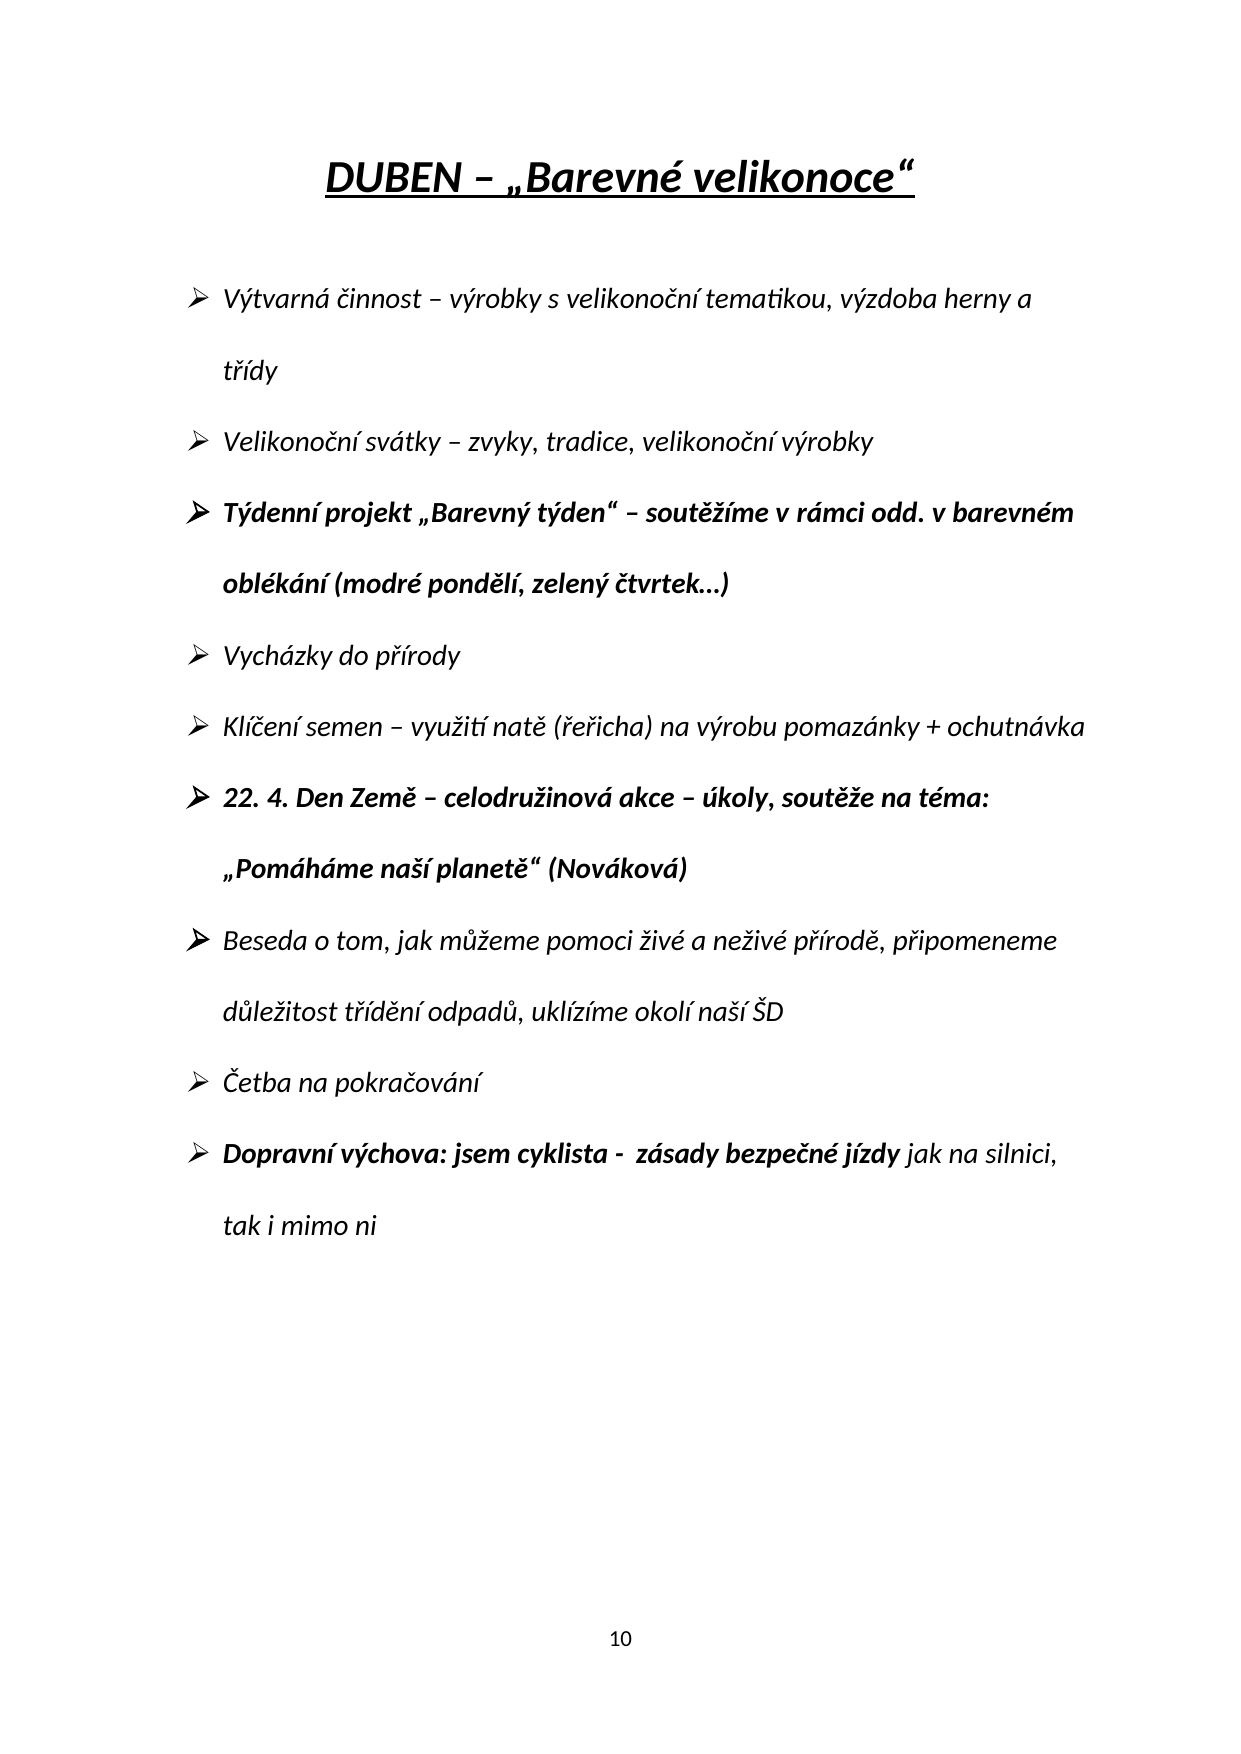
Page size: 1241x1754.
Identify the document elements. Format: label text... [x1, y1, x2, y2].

list Četba na pokračování [185, 1064, 1093, 1100]
list Beseda o tom, jak můžeme pomoci živé a neživé přírodě, připomeneme důležitost třídění odpadů, uklízíme okolí naší ŠD [185, 922, 1093, 1028]
list Velikonoční svátky – zvyky, tradice, velikonoční výrobky [185, 423, 1093, 458]
list Klíčení semen – využití natě (řeřicha) na výrobu pomazánky + ochutnávka [185, 708, 1093, 743]
list 22. 4. Den Země – celodružinová akce – úkoly, soutěže na téma: „Pomáháme naší planetě“ (Nováková) [185, 779, 1093, 886]
list Výtvarná činnost – výrobky s velikonoční tematikou, výzdoba herny a třídy [185, 280, 1093, 387]
list Dopravní výchova: jsem cyklista - zásady bezpečné jízdy jak na silnici, tak i mimo ni [185, 1135, 1093, 1242]
list Týdenní projekt „Barevný týden“ – soutěžíme v rámci odd. v barevném oblékání (modré pondělí, zelený čtvrtek…) [185, 494, 1093, 601]
list Vycházky do přírody [185, 637, 1093, 672]
text DUBEN – „Barevné velikonoce“ [148, 148, 1093, 203]
